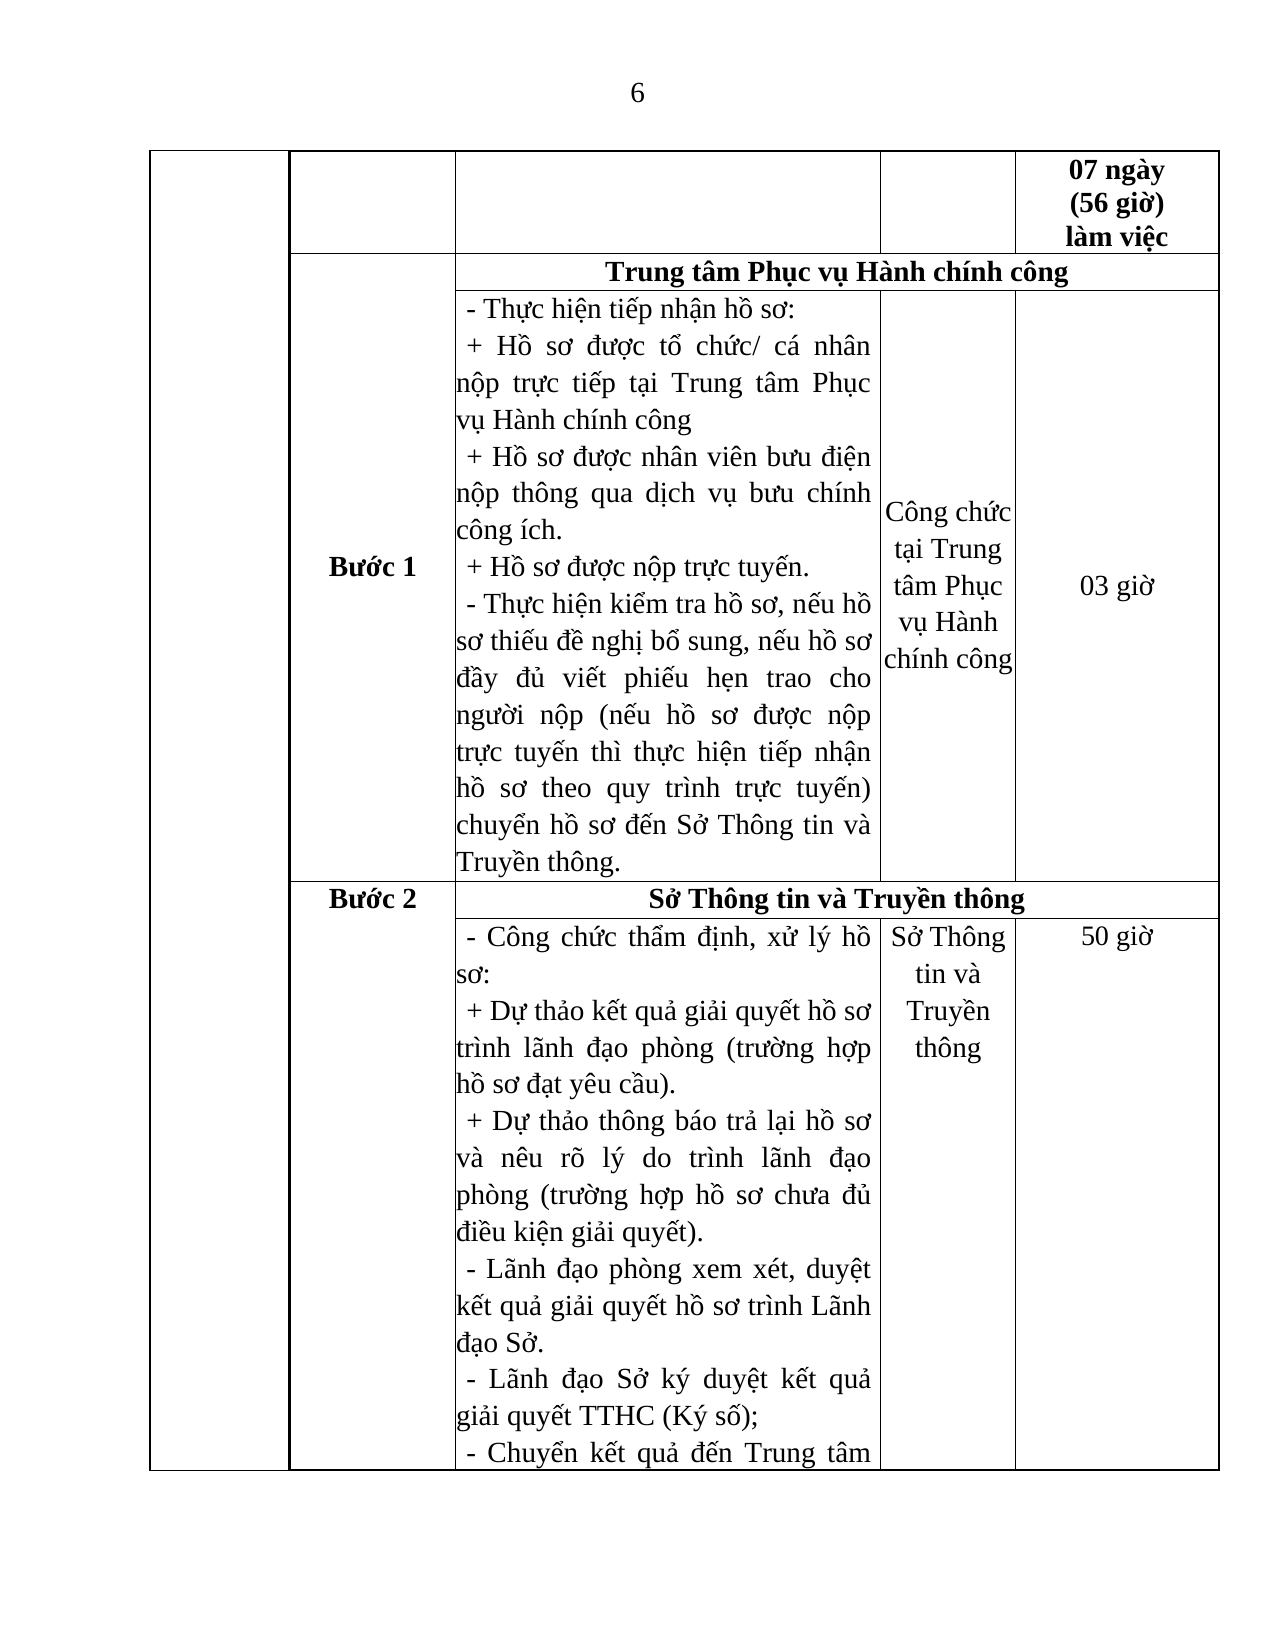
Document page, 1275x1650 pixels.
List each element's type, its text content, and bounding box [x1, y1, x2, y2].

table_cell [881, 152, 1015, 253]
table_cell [151, 151, 288, 1470]
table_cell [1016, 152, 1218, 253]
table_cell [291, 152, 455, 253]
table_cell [291, 882, 455, 1469]
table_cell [456, 152, 880, 253]
